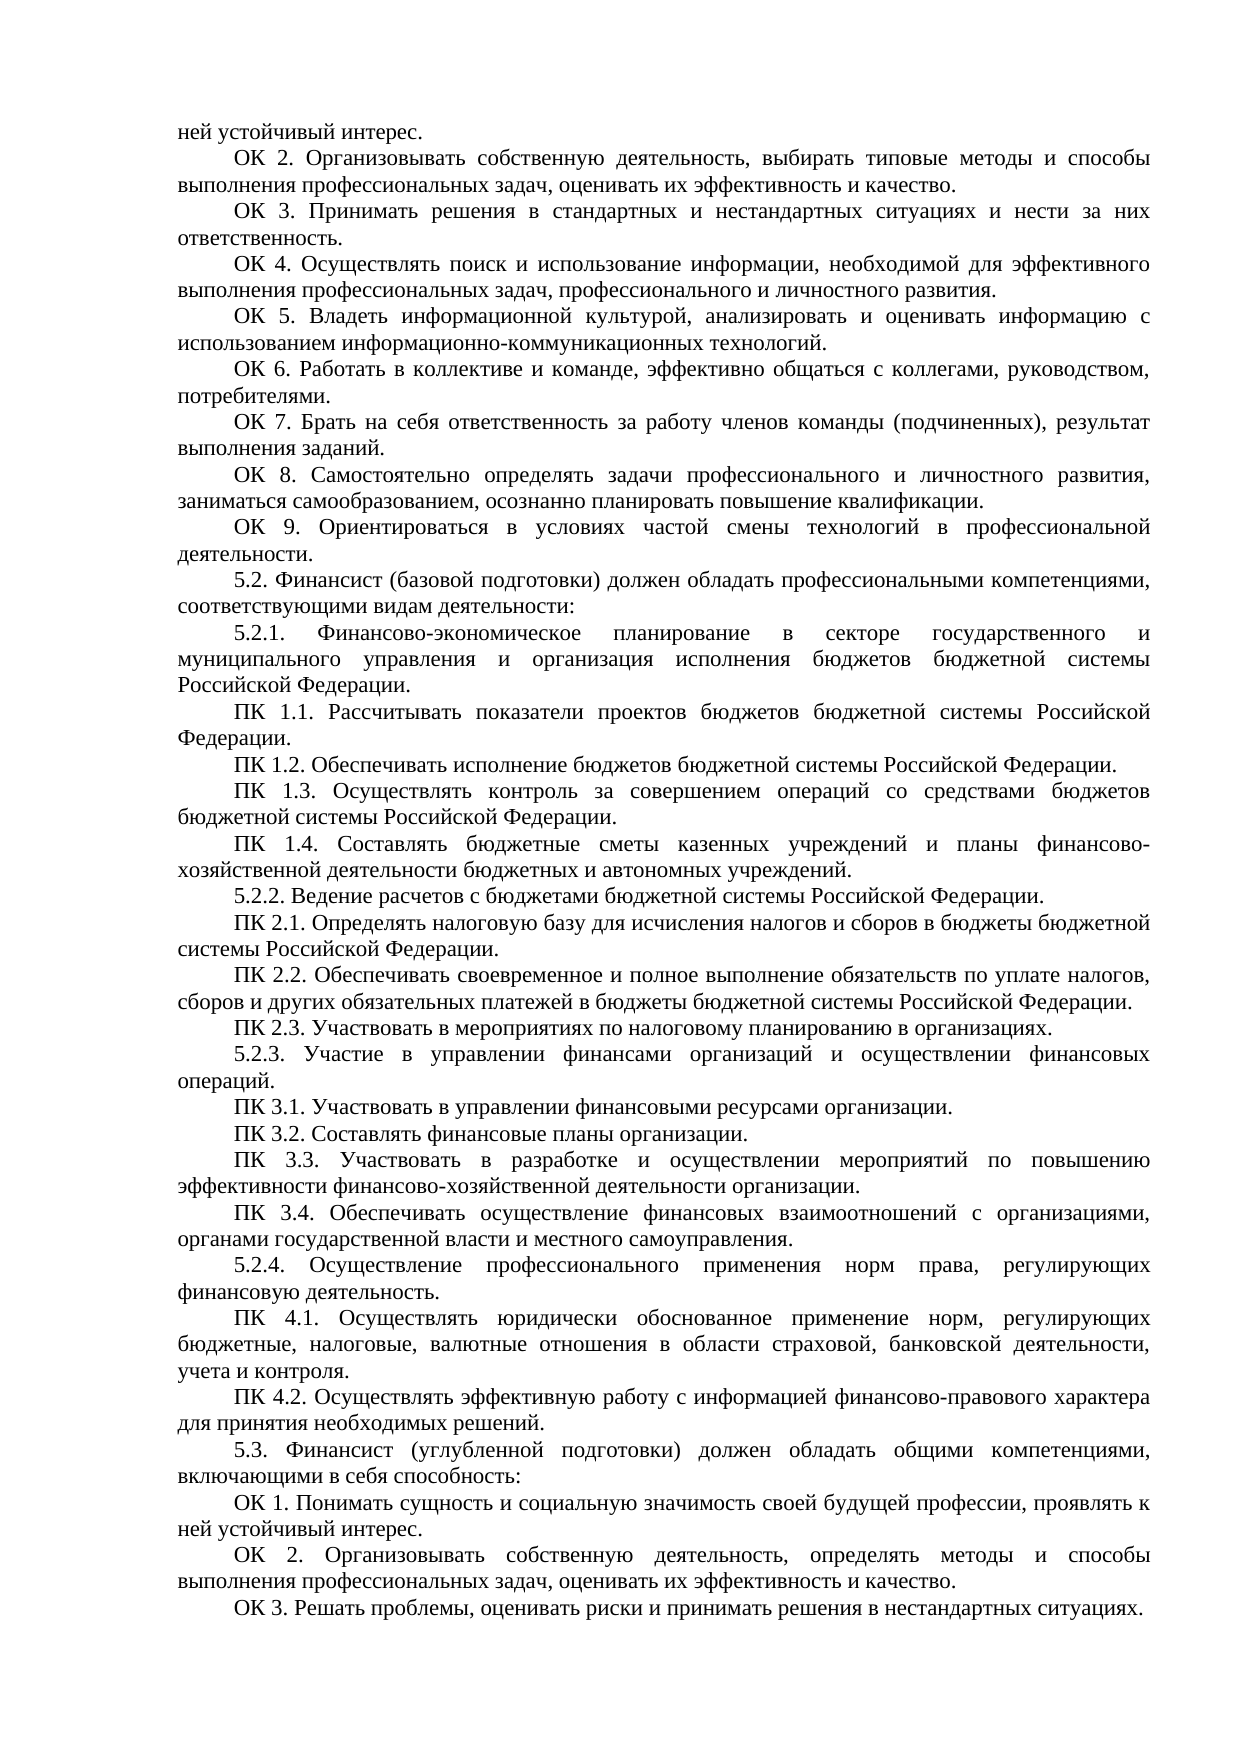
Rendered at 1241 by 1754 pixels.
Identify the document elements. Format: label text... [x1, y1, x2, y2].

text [177, 118, 1152, 144]
text ОК 8. Самостоятельно определять задачи профессионального и личностного развития, заниматься самообразованием, осознанно планировать повышение квалификации. [177, 461, 1152, 513]
text ОК 2. Организовывать собственную деятельность, определять методы и способы выполнения профессиональных задач, оценивать их эффективность и качество. [177, 1541, 1152, 1594]
text ОК 4. Осуществлять поиск и использование информации, необходимой для эффективного выполнения профессиональных задач, профессионального и личностного развития. [177, 250, 1152, 303]
text ПК 1.1. Рассчитывать показатели проектов бюджетов бюджетной системы Российской Федерации. [177, 698, 1152, 751]
text ОК 5. Владеть информационной культурой, анализировать и оценивать информацию с использованием информационно-коммуникационных технологий. [177, 303, 1152, 355]
text 5.2.1. Финансово-экономическое планирование в секторе государственного и муниципального управления и организация исполнения бюджетов бюджетной системы Российской Федерации. [177, 619, 1152, 698]
text ОК 3. Принимать решения в стандартных и нестандартных ситуациях и нести за них ответственность. [177, 197, 1152, 250]
text ПК 3.1. Участвовать в управлении финансовыми ресурсами организации. [177, 1093, 1152, 1119]
text 5.2. Финансист (базовой подготовки) должен обладать профессиональными компетенциями, соответствующими видам деятельности: [177, 566, 1152, 619]
text ПК 2.2. Обеспечивать своевременное и полное выполнение обязательств по уплате налогов, сборов и других обязательных платежей в бюджеты бюджетной системы Российской Федерации. [177, 961, 1152, 1014]
text ОК 2. Организовывать собственную деятельность, выбирать типовые методы и способы выполнения профессиональных задач, оценивать их эффективность и качество. [177, 144, 1152, 197]
text ПК 3.2. Составлять финансовые планы организации. [177, 1119, 1152, 1146]
text ПК 3.3. Участвовать в разработке и осуществлении мероприятий по повышению эффективности финансово-хозяйственной деятельности организации. [177, 1146, 1152, 1199]
text ПК 2.3. Участвовать в мероприятиях по налоговому планированию в организациях. [177, 1014, 1152, 1041]
text ПК 1.4. Составлять бюджетные сметы казенных учреждений и планы финансово-хозяйственной деятельности бюджетных и автономных учреждений. [177, 830, 1152, 882]
text ПК 3.4. Обеспечивать осуществление финансовых взаимоотношений с организациями, органами государственной власти и местного самоуправления. [177, 1199, 1152, 1251]
text ОК 6. Работать в коллективе и команде, эффективно общаться с коллегами, руководством, потребителями. [177, 355, 1152, 408]
text 5.2.4. Осуществление профессионального применения норм права, регулирующих финансовую деятельность. [177, 1251, 1152, 1304]
text 5.3. Финансист (углубленной подготовки) должен обладать общими компетенциями, включающими в себя способность: [177, 1436, 1152, 1488]
text ПК 1.3. Осуществлять контроль за совершением операций со средствами бюджетов бюджетной системы Российской Федерации. [177, 777, 1152, 830]
text ОК 3. Решать проблемы, оценивать риски и принимать решения в нестандартных ситуациях. [177, 1594, 1152, 1620]
text 5.2.2. Ведение расчетов с бюджетами бюджетной системы Российской Федерации. [177, 882, 1152, 909]
text 5.2.3. Участие в управлении финансами организаций и осуществлении финансовых операций. [177, 1041, 1152, 1093]
text ОК 7. Брать на себя ответственность за работу членов команды (подчиненных), результат выполнения заданий. [177, 408, 1152, 461]
text ПК 2.1. Определять налоговую базу для исчисления налогов и сборов в бюджеты бюджетной системы Российской Федерации. [177, 909, 1152, 961]
text ПК 1.2. Обеспечивать исполнение бюджетов бюджетной системы Российской Федерации. [177, 751, 1152, 777]
text ПК 4.2. Осуществлять эффективную работу с информацией финансово-правового характера для принятия необходимых решений. [177, 1383, 1152, 1436]
text ПК 4.1. Осуществлять юридически обоснованное применение норм, регулирующих бюджетные, налоговые, валютные отношения в области страховой, банковской деятельности, учета и контроля. [177, 1304, 1152, 1383]
text ОК 1. Понимать сущность и социальную значимость своей будущей профессии, проявлять к ней устойчивый интерес. [177, 1488, 1152, 1541]
text ОК 9. Ориентироваться в условиях частой смены технологий в профессиональной деятельности. [177, 513, 1152, 566]
